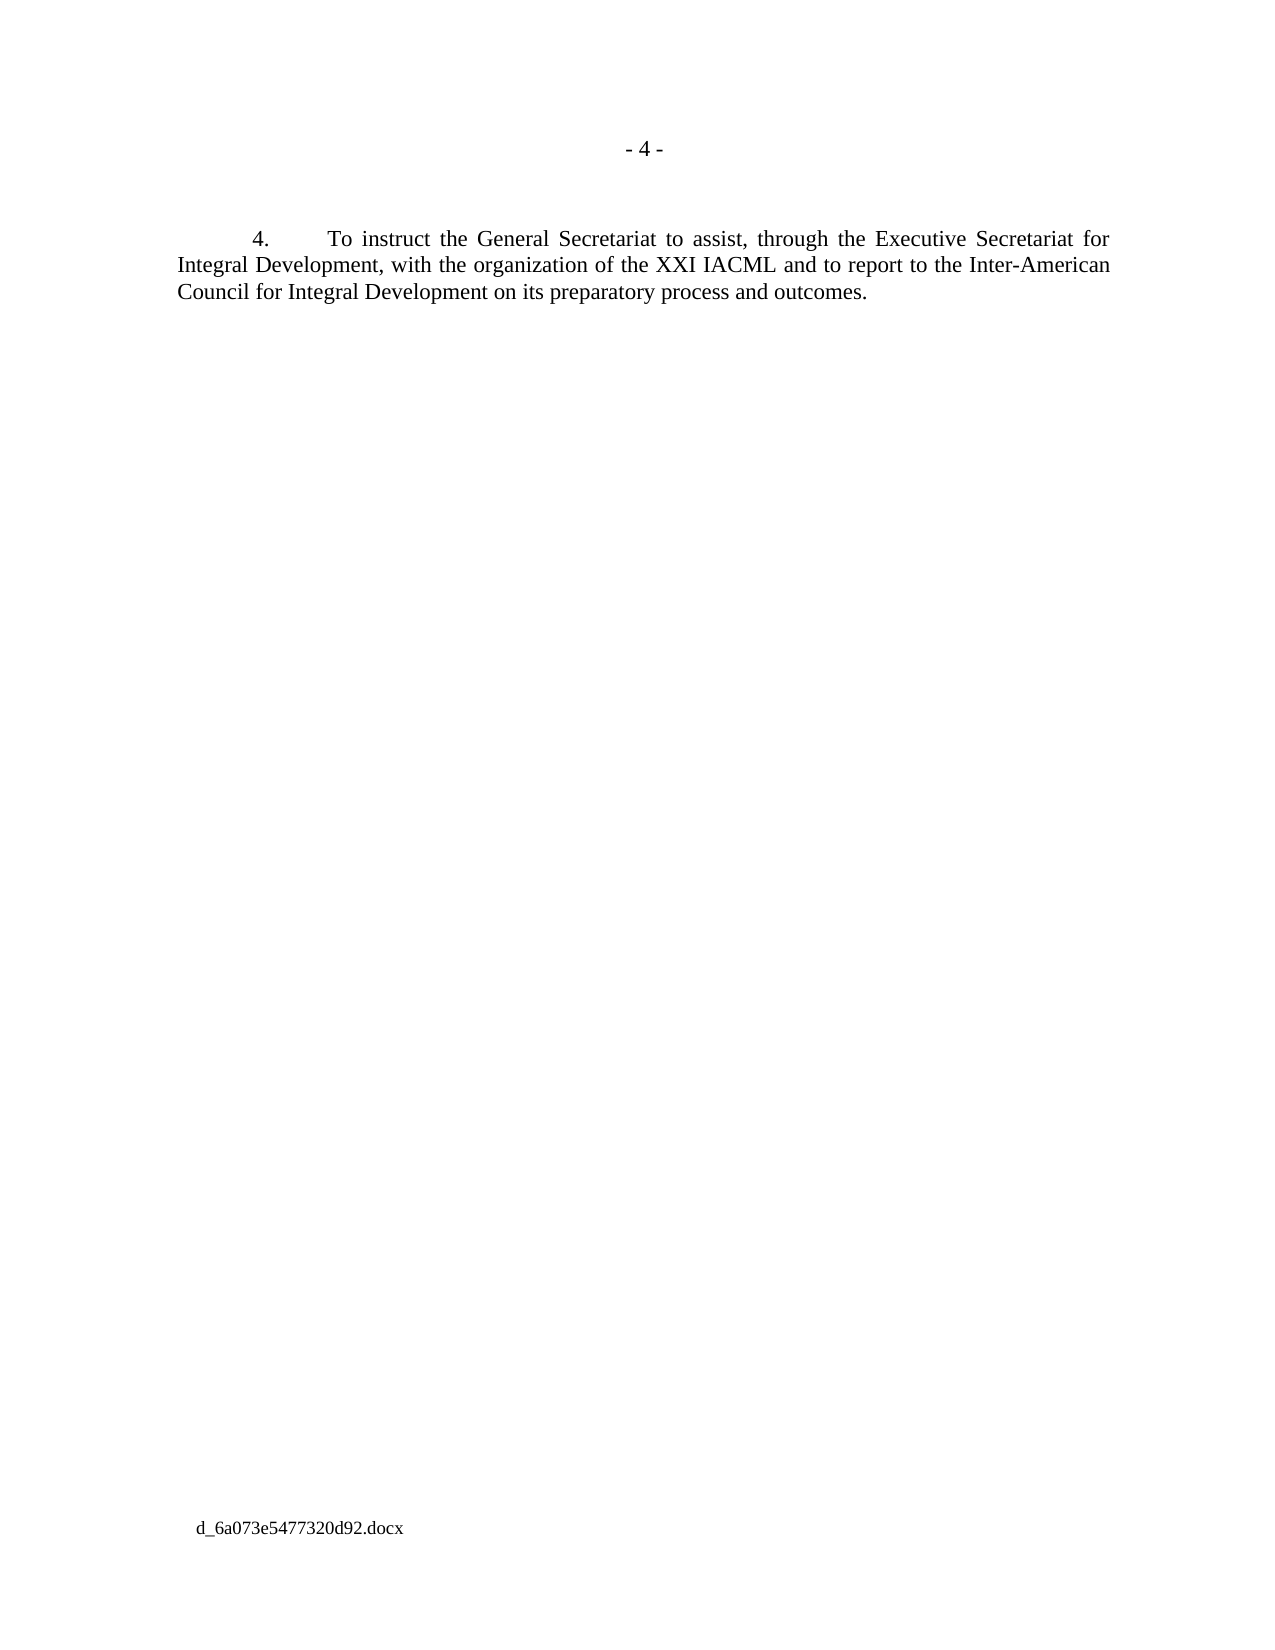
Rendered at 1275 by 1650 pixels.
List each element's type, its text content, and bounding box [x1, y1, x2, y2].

text 4. To instruct the General Secretariat to assist, through the Executive Secretariat for Integral Development, with the organization of the XXI IACML and to report to the Inter-American Council for Integral Development on its preparatory process and outcomes. [177, 225, 1111, 304]
